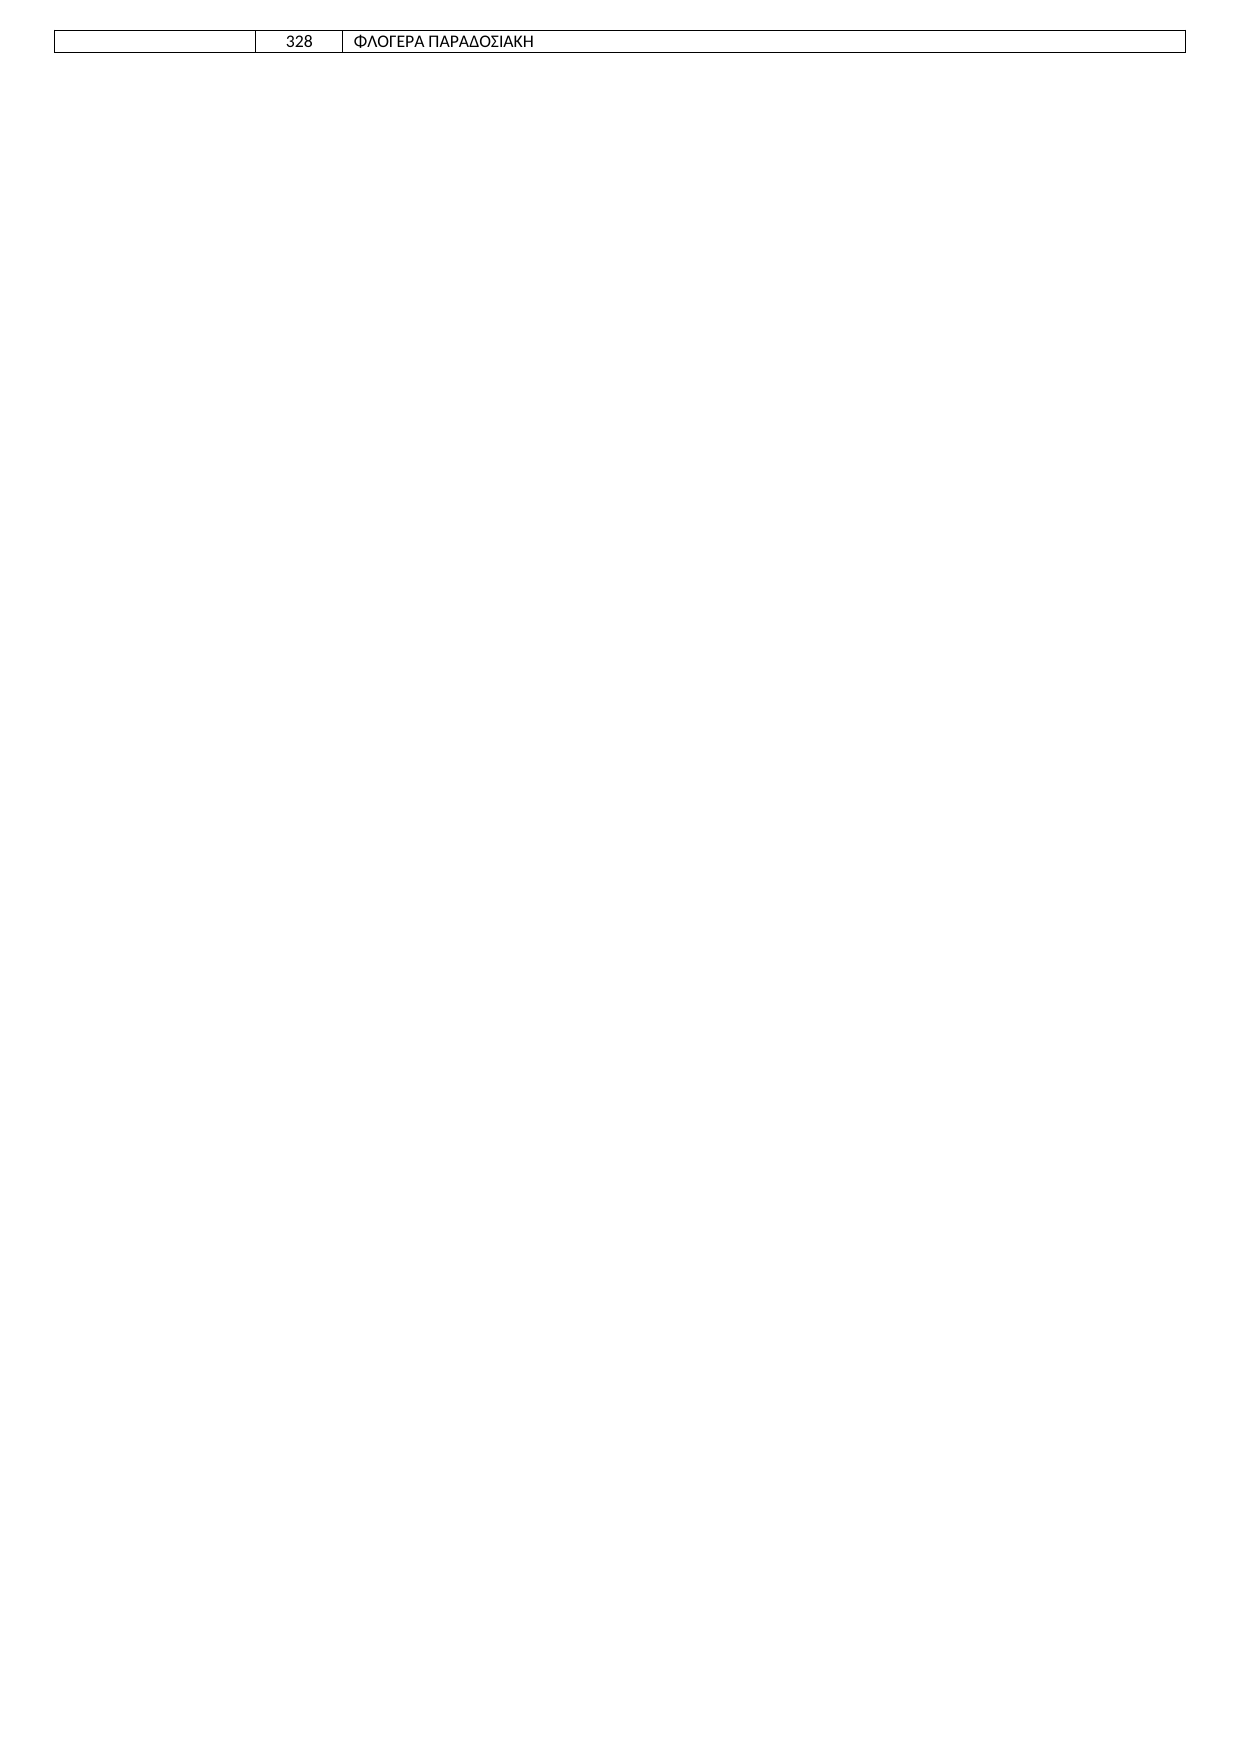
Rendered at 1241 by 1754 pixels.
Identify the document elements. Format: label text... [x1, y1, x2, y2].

table_cell 328 [256, 31, 342, 52]
table_cell ΦΛΟΓΕΡΑ ΠΑΡΑΔΟΣΙΑΚΗ [343, 31, 1185, 52]
